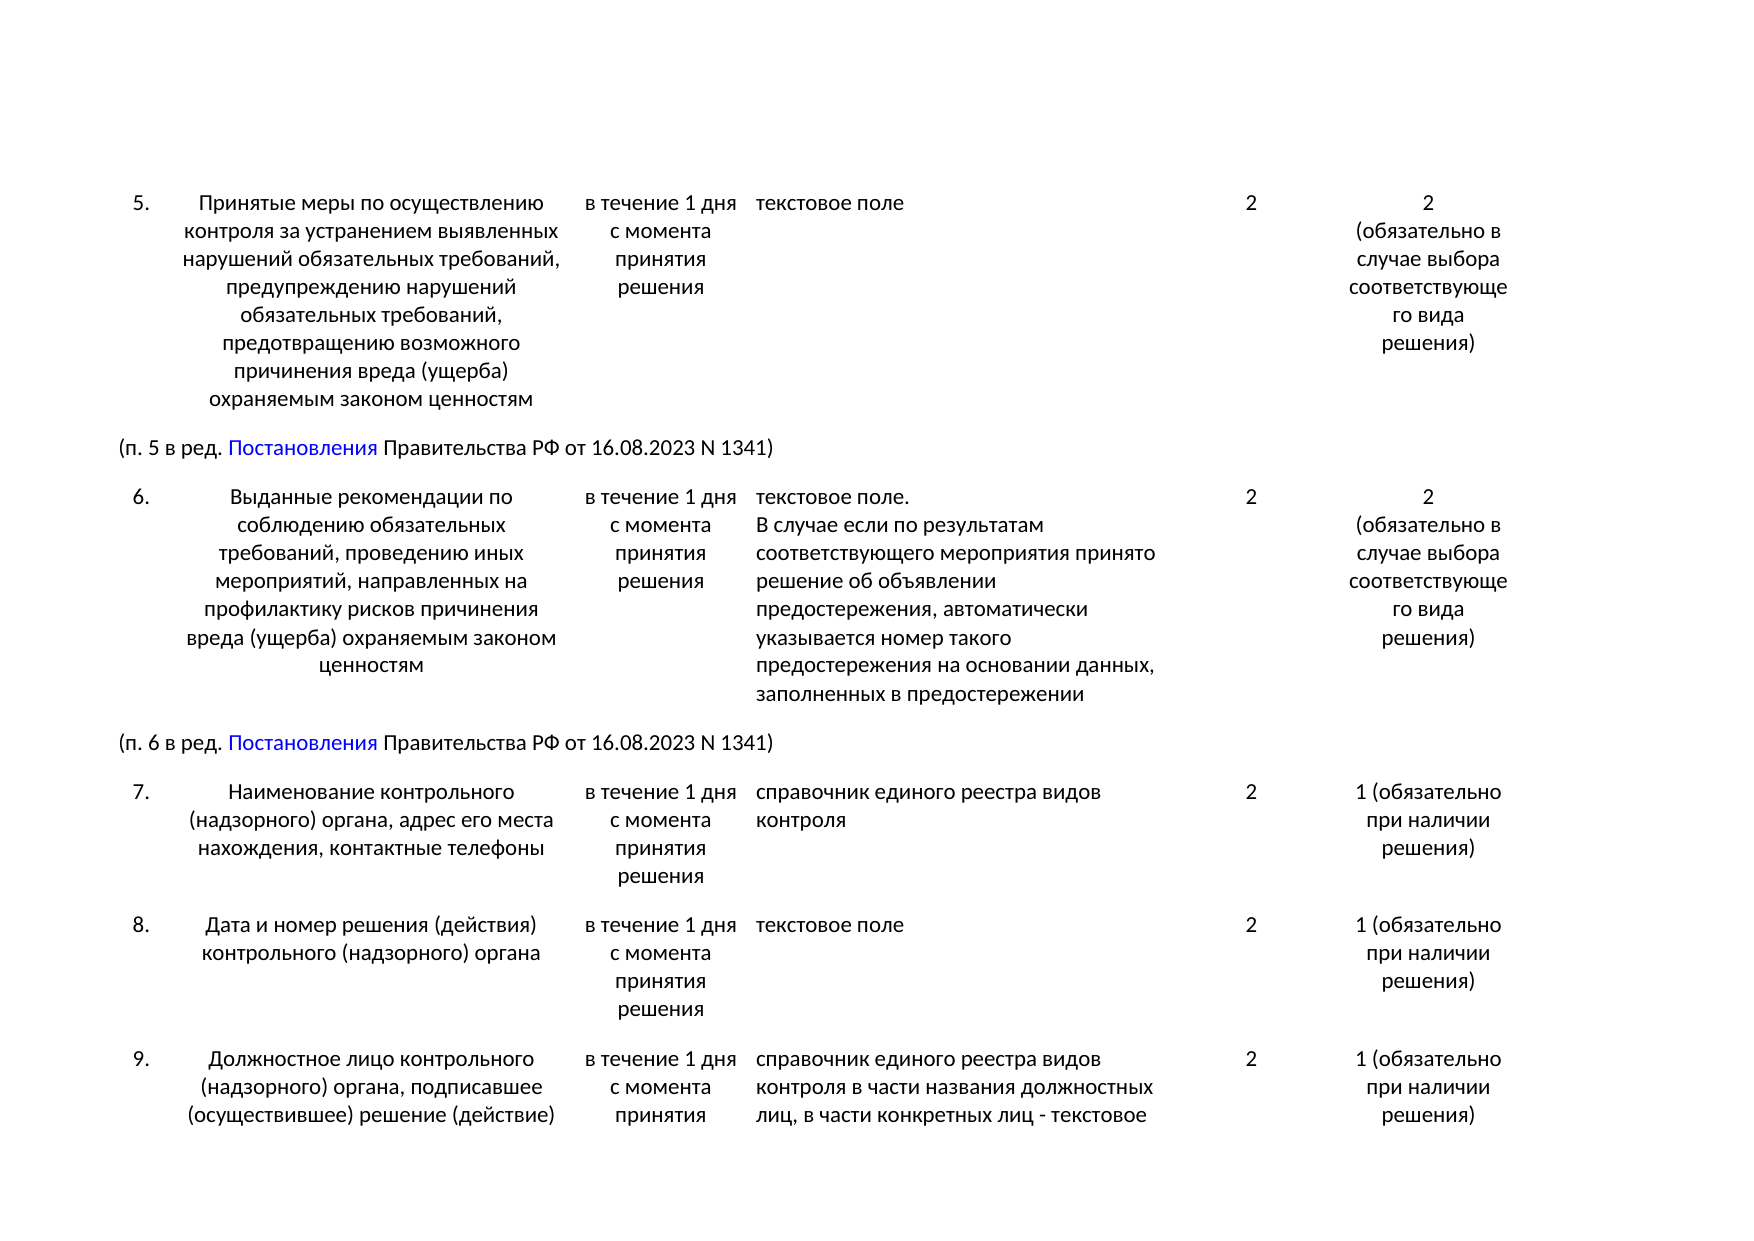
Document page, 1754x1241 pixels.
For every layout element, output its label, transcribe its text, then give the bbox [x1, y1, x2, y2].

table_cell 2 [1163, 767, 1340, 900]
table_cell 1 (обязательно при наличии решения) [1340, 900, 1517, 1033]
table_cell 6. [112, 472, 171, 717]
table_cell Принятые меры по осуществлению контроля за устранением выявленных нарушений обязательных требований, предупреждению нарушений обязательных требований, предотвращению возможного причинения вреда (ущерба) охраняемым законом ценностям [171, 177, 572, 423]
table_cell в течение 1 дня с момента принятия решения [572, 472, 749, 717]
table_cell 2 [1163, 900, 1340, 1033]
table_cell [749, 1033, 1163, 1138]
table_cell 7. [112, 767, 171, 900]
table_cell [572, 1033, 749, 1138]
table_cell 8. [112, 900, 171, 1033]
table_cell (п. 5 в ред. Постановления Правительства РФ от 16.08.2023 N 1341) [112, 423, 1517, 472]
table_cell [1340, 177, 1517, 423]
table_cell Выданные рекомендации по соблюдению обязательных требований, проведению иных мероприятий, направленных на профилактику рисков причинения вреда (ущерба) охраняемым законом ценностям [171, 472, 572, 717]
table_cell 1 (обязательно при наличии решения) [1340, 767, 1517, 900]
table_cell 2 [1163, 177, 1340, 423]
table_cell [171, 1033, 572, 1138]
table_cell 5. [112, 177, 171, 423]
table_cell текстовое поле [749, 900, 1163, 1033]
table_cell 9. [112, 1033, 171, 1138]
table_cell 2 (обязательно в случае выбора соответствующего вида решения) [1340, 472, 1517, 717]
table_cell 2 [1163, 472, 1340, 717]
table_cell текстовое поле. В случае если по результатам соответствующего мероприятия принято решение об объявлении предостережения, автоматически указывается номер такого предостережения на основании данных, заполненных в предостережении [749, 472, 1163, 717]
table_cell (п. 6 в ред. Постановления Правительства РФ от 16.08.2023 N 1341) [112, 717, 1517, 767]
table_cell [572, 177, 749, 423]
table_cell в течение 1 дня с момента принятия решения [572, 900, 749, 1033]
table_cell 2 [1163, 1033, 1340, 1138]
table_cell Наименование контрольного (надзорного) органа, адрес его места нахождения, контактные телефоны [171, 767, 572, 900]
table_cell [1340, 1033, 1517, 1138]
table_cell текстовое поле [749, 177, 1163, 423]
table_cell в течение 1 дня с момента принятия решения [572, 767, 749, 900]
table_cell справочник единого реестра видов контроля [749, 767, 1163, 900]
table_cell Дата и номер решения (действия) контрольного (надзорного) органа [171, 900, 572, 1033]
